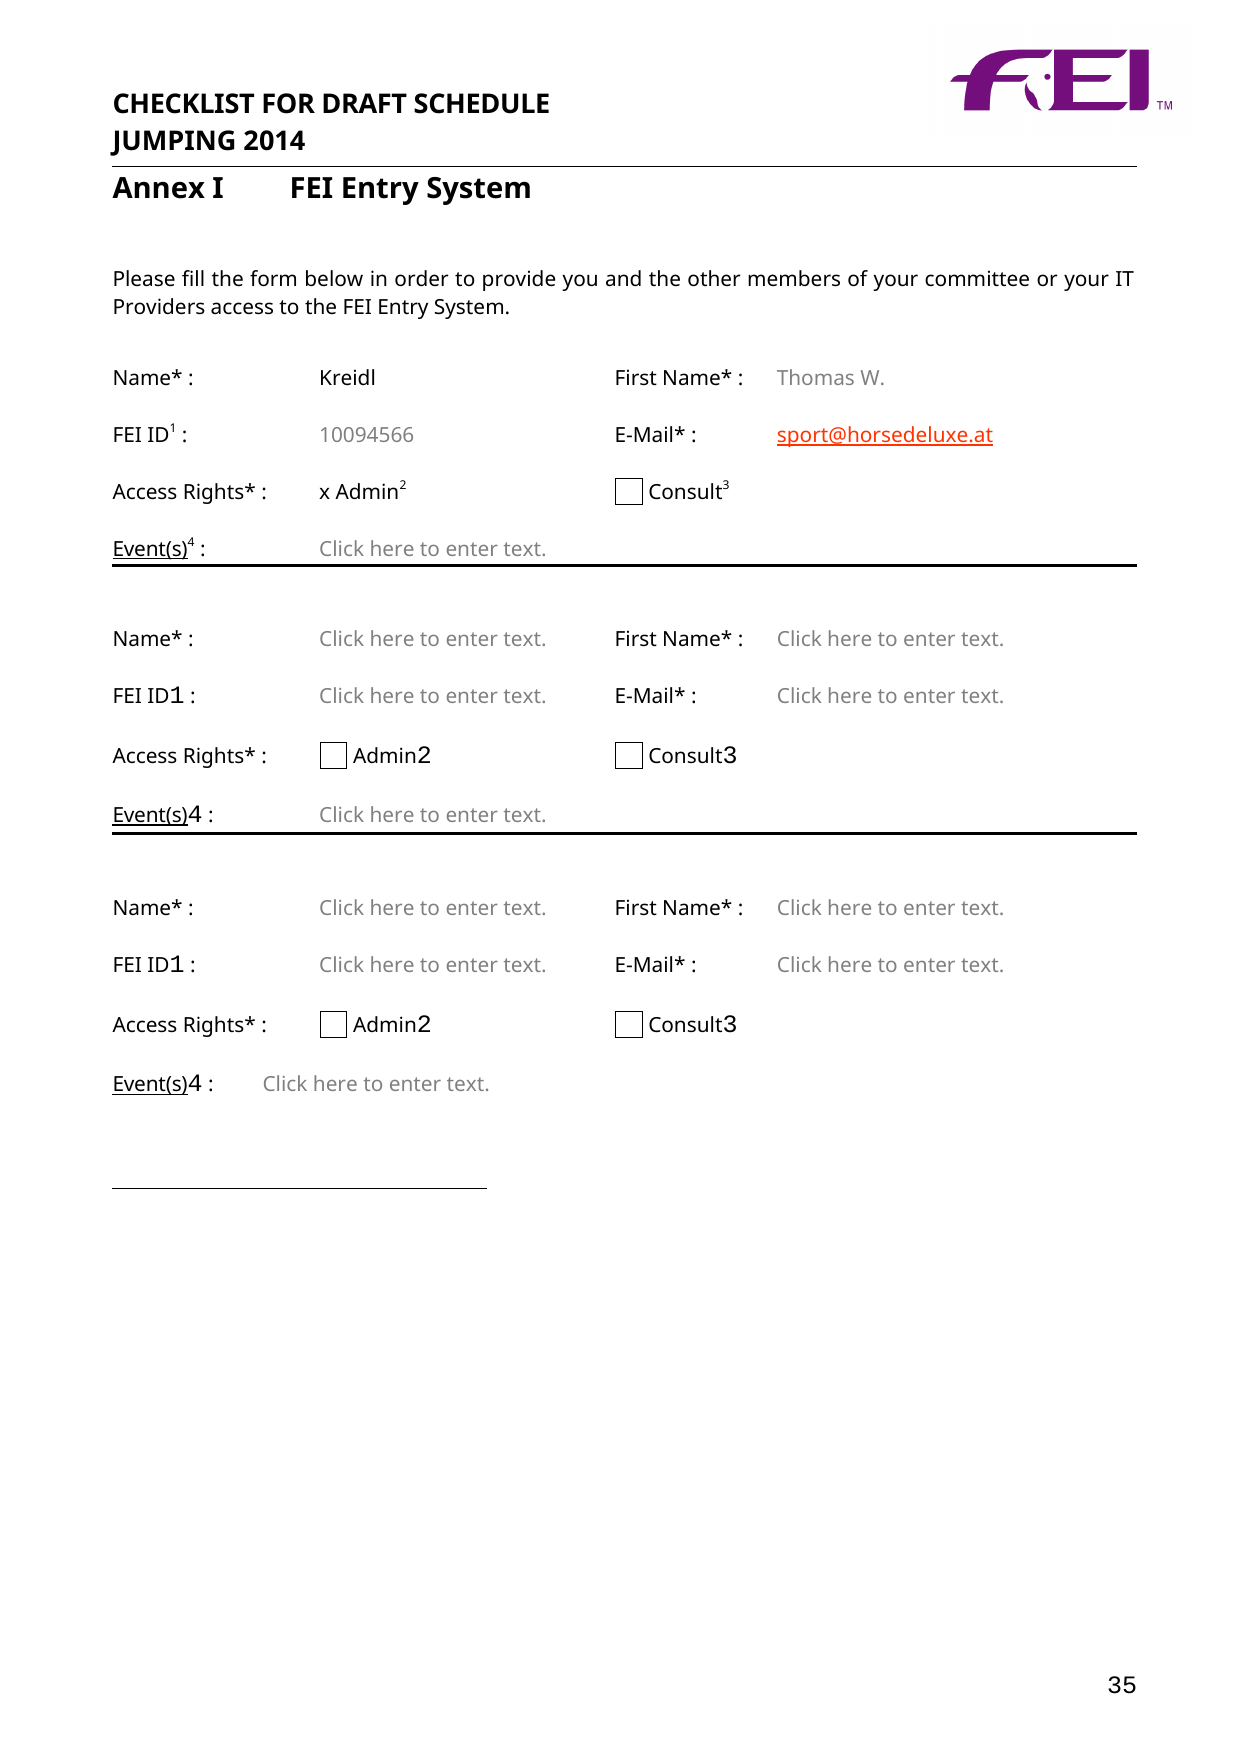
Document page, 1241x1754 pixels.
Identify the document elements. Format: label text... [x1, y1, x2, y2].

text FEI ID1 : Click here to enter text. E-Mail* : Click here to enter text. [112, 681, 1137, 711]
text Name* : Click here to enter text. First Name* : Click here to enter text. [112, 893, 1137, 922]
text Event(s)4 : Click here to enter text. [112, 1069, 1137, 1099]
text Please fill the form below in order to provide you and the other members of your committee or your IT Providers access to the FEI Entry System. [112, 264, 1137, 321]
text Access Rights* : Admin2 Consult3 [112, 741, 1137, 771]
text FEI ID1 : Click here to enter text. E-Mail* : Click here to enter text. [112, 950, 1137, 980]
text Annex I FEI Entry System [112, 167, 1137, 207]
text Access Rights* : Admin2 Consult3 [112, 1010, 1137, 1040]
text Event(s) : Click here to enter text. [112, 534, 1137, 564]
text Name* : Kreidl First Name* : Thomas W. [112, 363, 1137, 392]
text FEI ID : 10094566 E-Mail* : sport@horsedeluxe.at [112, 420, 1137, 448]
picture [925, 24, 1197, 135]
text Access Rights* : x Admin Consult [112, 477, 1137, 505]
text Name* : Click here to enter text. First Name* : Click here to enter text. [112, 624, 1137, 653]
text Event(s)4 : Click here to enter text. [112, 800, 1137, 832]
